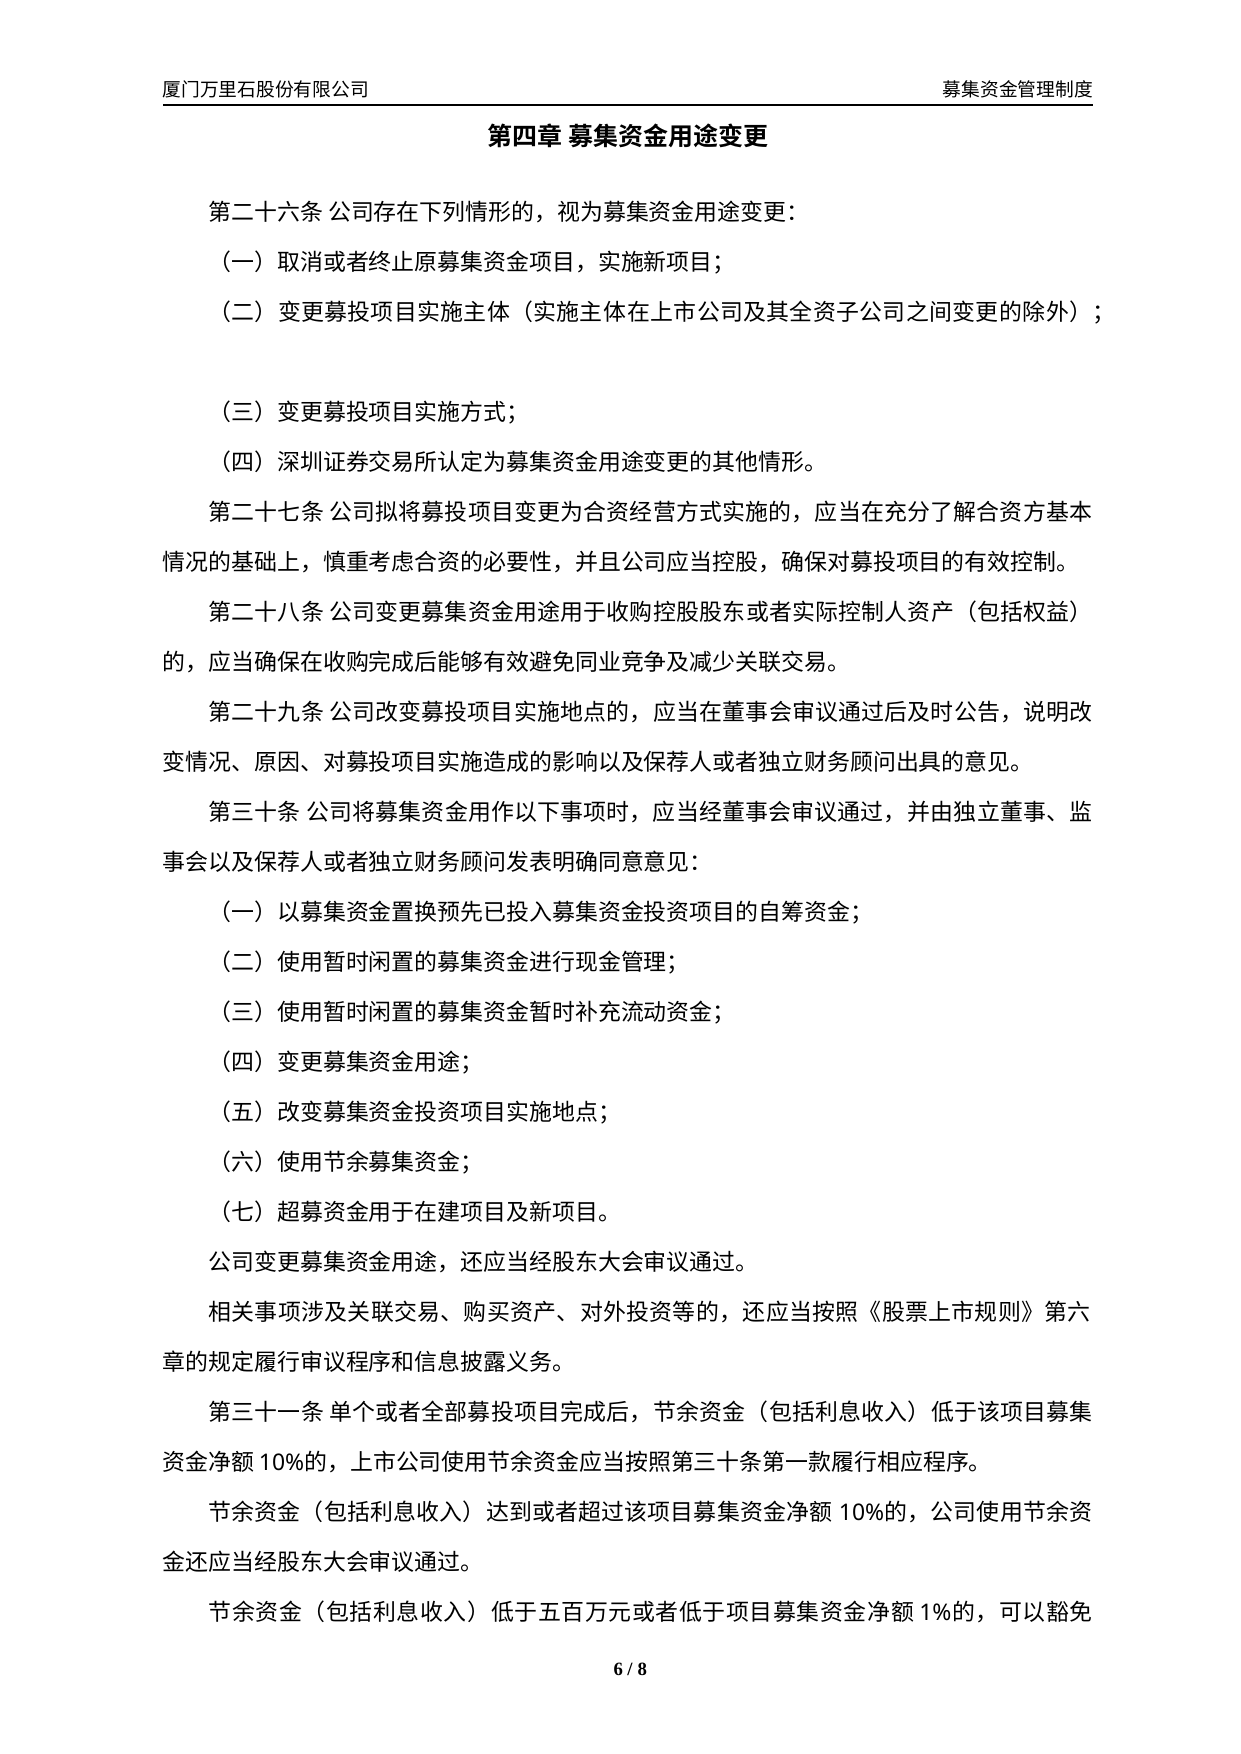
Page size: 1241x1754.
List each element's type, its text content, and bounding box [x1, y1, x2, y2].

text （二）变更募投项目实施主体（实施主体在上市公司及其全资子公司之间变更的除外）； [162, 281, 1093, 381]
text （一）以募集资金置换预先已投入募集资金投资项目的自筹资金； [162, 881, 1093, 931]
text （二）使用暂时闲置的募集资金进行现金管理； [162, 931, 1093, 981]
text （四）深圳证券交易所认定为募集资金用途变更的其他情形。 [162, 431, 1093, 481]
text （三）变更募投项目实施方式； [162, 381, 1093, 431]
text 第三十条 公司将募集资金用作以下事项时，应当经董事会审议通过，并由独立董事、监事会以及保荐人或者独立财务顾问发表明确同意意见： [162, 781, 1093, 881]
text 第三十一条 单个或者全部募投项目完成后，节余资金（包括利息收入）低于该项目募集资金净额10%的，上市公司使用节余资金应当按照第三十条第一款履行相应程序。 [162, 1381, 1093, 1481]
text （三）使用暂时闲置的募集资金暂时补充流动资金； [162, 981, 1093, 1031]
text 相关事项涉及关联交易、购买资产、对外投资等的，还应当按照《股票上市规则》第六章的规定履行审议程序和信息披露义务。 [162, 1281, 1093, 1381]
text （四）变更募集资金用途； [162, 1031, 1093, 1081]
text （六）使用节余募集资金； [162, 1131, 1093, 1181]
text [162, 1581, 1093, 1631]
text （一）取消或者终止原募集资金项目，实施新项目； [162, 231, 1093, 281]
text （五）改变募集资金投资项目实施地点； [162, 1081, 1093, 1131]
text 节余资金（包括利息收入）达到或者超过该项目募集资金净额10%的，公司使用节余资金还应当经股东大会审议通过。 [162, 1481, 1093, 1581]
text 第四章 募集资金用途变更 [162, 106, 1093, 156]
text （七）超募资金用于在建项目及新项目。 [162, 1181, 1093, 1231]
text 第二十七条 公司拟将募投项目变更为合资经营方式实施的，应当在充分了解合资方基本情况的基础上，慎重考虑合资的必要性，并且公司应当控股，确保对募投项目的有效控制。 [162, 481, 1093, 581]
text 第二十八条 公司变更募集资金用途用于收购控股股东或者实际控制人资产（包括权益）的，应当确保在收购完成后能够有效避免同业竞争及减少关联交易。 [162, 581, 1093, 681]
text 公司变更募集资金用途，还应当经股东大会审议通过。 [162, 1231, 1093, 1281]
text 第二十九条 公司改变募投项目实施地点的，应当在董事会审议通过后及时公告，说明改变情况、原因、对募投项目实施造成的影响以及保荐人或者独立财务顾问出具的意见。 [162, 681, 1093, 781]
text 第二十六条 公司存在下列情形的，视为募集资金用途变更： [162, 181, 1093, 231]
